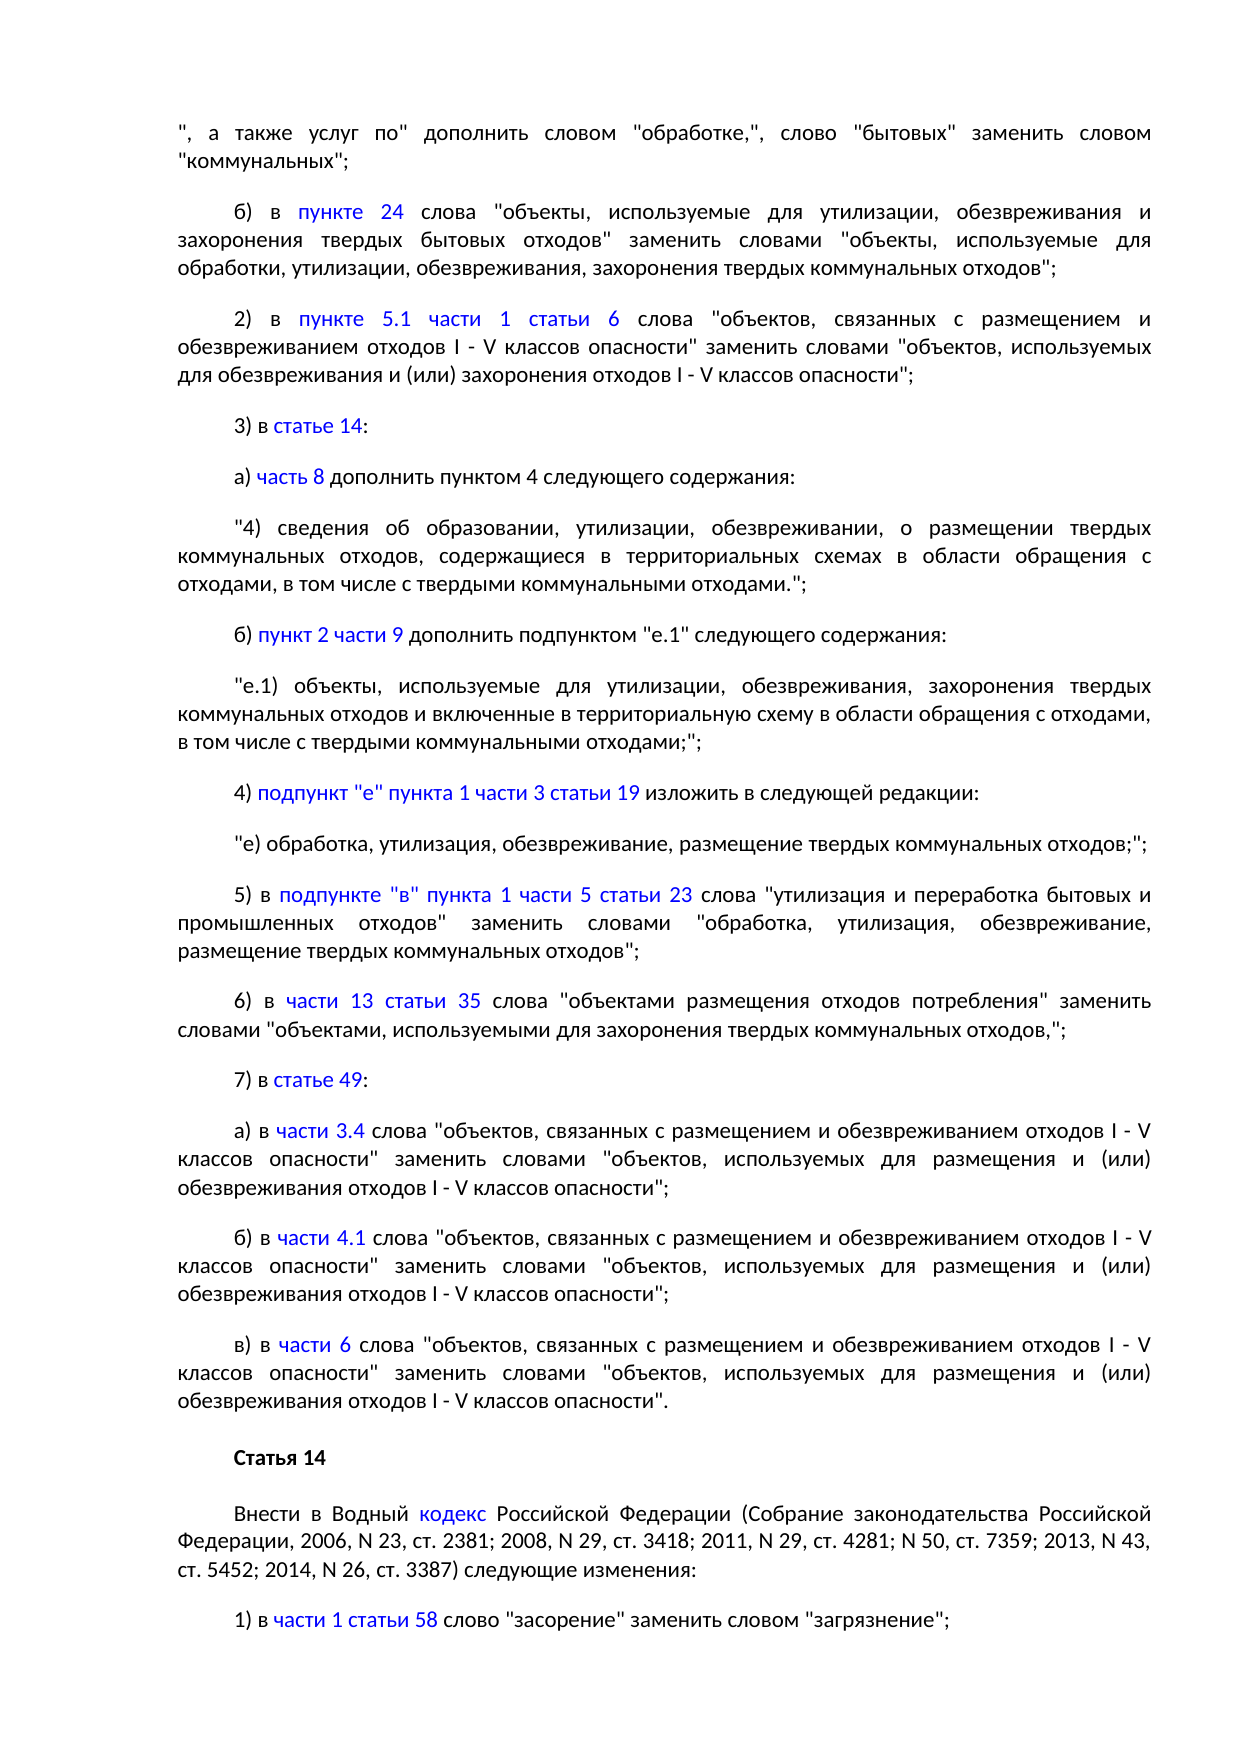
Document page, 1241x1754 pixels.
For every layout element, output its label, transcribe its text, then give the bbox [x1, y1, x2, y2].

text б) пункт 2 части 9 дополнить подпунктом "е.1" следующего содержания: [177, 620, 1152, 648]
text 5) в подпункте "в" пункта 1 части 5 статьи 23 слова "утилизация и переработка бытовых и промышленных отходов" заменить словами "обработка, утилизация, обезвреживание, размещение твердых коммунальных отходов"; [177, 880, 1152, 964]
text 6) в части 13 статьи 35 слова "объектами размещения отходов потребления" заменить словами "объектами, используемыми для захоронения твердых коммунальных отходов,"; [177, 987, 1152, 1043]
text а) часть 8 дополнить пунктом 4 следующего содержания: [177, 462, 1152, 490]
text б) в части 4.1 слова "объектов, связанных с размещением и обезвреживанием отходов I - V классов опасности" заменить словами "объектов, используемых для размещения и (или) обезвреживания отходов I - V классов опасности"; [177, 1223, 1152, 1308]
text а) в части 3.4 слова "объектов, связанных с размещением и обезвреживанием отходов I - V классов опасности" заменить словами "объектов, используемых для размещения и (или) обезвреживания отходов I - V классов опасности"; [177, 1117, 1152, 1201]
text "е) обработка, утилизация, обезвреживание, размещение твердых коммунальных отходов;"; [177, 829, 1152, 857]
text "е.1) объекты, используемые для утилизации, обезвреживания, захоронения твердых коммунальных отходов и включенные в территориальную схему в области обращения с отходами, в том числе с твердыми коммунальными отходами;"; [177, 671, 1152, 755]
title Статья 14 [177, 1443, 1152, 1471]
text 2) в пункте 5.1 части 1 статьи 6 слова "объектов, связанных с размещением и обезвреживанием отходов I - V классов опасности" заменить словами "объектов, используемых для обезвреживания и (или) захоронения отходов I - V классов опасности"; [177, 304, 1152, 388]
text 7) в статье 49: [177, 1066, 1152, 1094]
text в) в части 6 слова "объектов, связанных с размещением и обезвреживанием отходов I - V классов опасности" заменить словами "объектов, используемых для размещения и (или) обезвреживания отходов I - V классов опасности". [177, 1331, 1152, 1414]
text 4) подпункт "е" пункта 1 части 3 статьи 19 изложить в следующей редакции: [177, 778, 1152, 806]
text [177, 118, 1152, 174]
text 3) в статье 14: [177, 411, 1152, 439]
text "4) сведения об образовании, утилизации, обезвреживании, о размещении твердых коммунальных отходов, содержащиеся в территориальных схемах в области обращения с отходами, в том числе с твердыми коммунальными отходами."; [177, 513, 1152, 597]
text 1) в части 1 статьи 58 слово "засорение" заменить словом "загрязнение"; [177, 1606, 1152, 1634]
text Внести в Водный кодекс Российской Федерации (Собрание законодательства Российской Федерации, 2006, N 23, ст. 2381; 2008, N 29, ст. 3418; 2011, N 29, ст. 4281; N 50, ст. 7359; 2013, N 43, ст. 5452; 2014, N 26, ст. 3387) следующие изменения: [177, 1499, 1152, 1583]
text б) в пункте 24 слова "объекты, используемые для утилизации, обезвреживания и захоронения твердых бытовых отходов" заменить словами "объекты, используемые для обработки, утилизации, обезвреживания, захоронения твердых коммунальных отходов"; [177, 197, 1152, 281]
